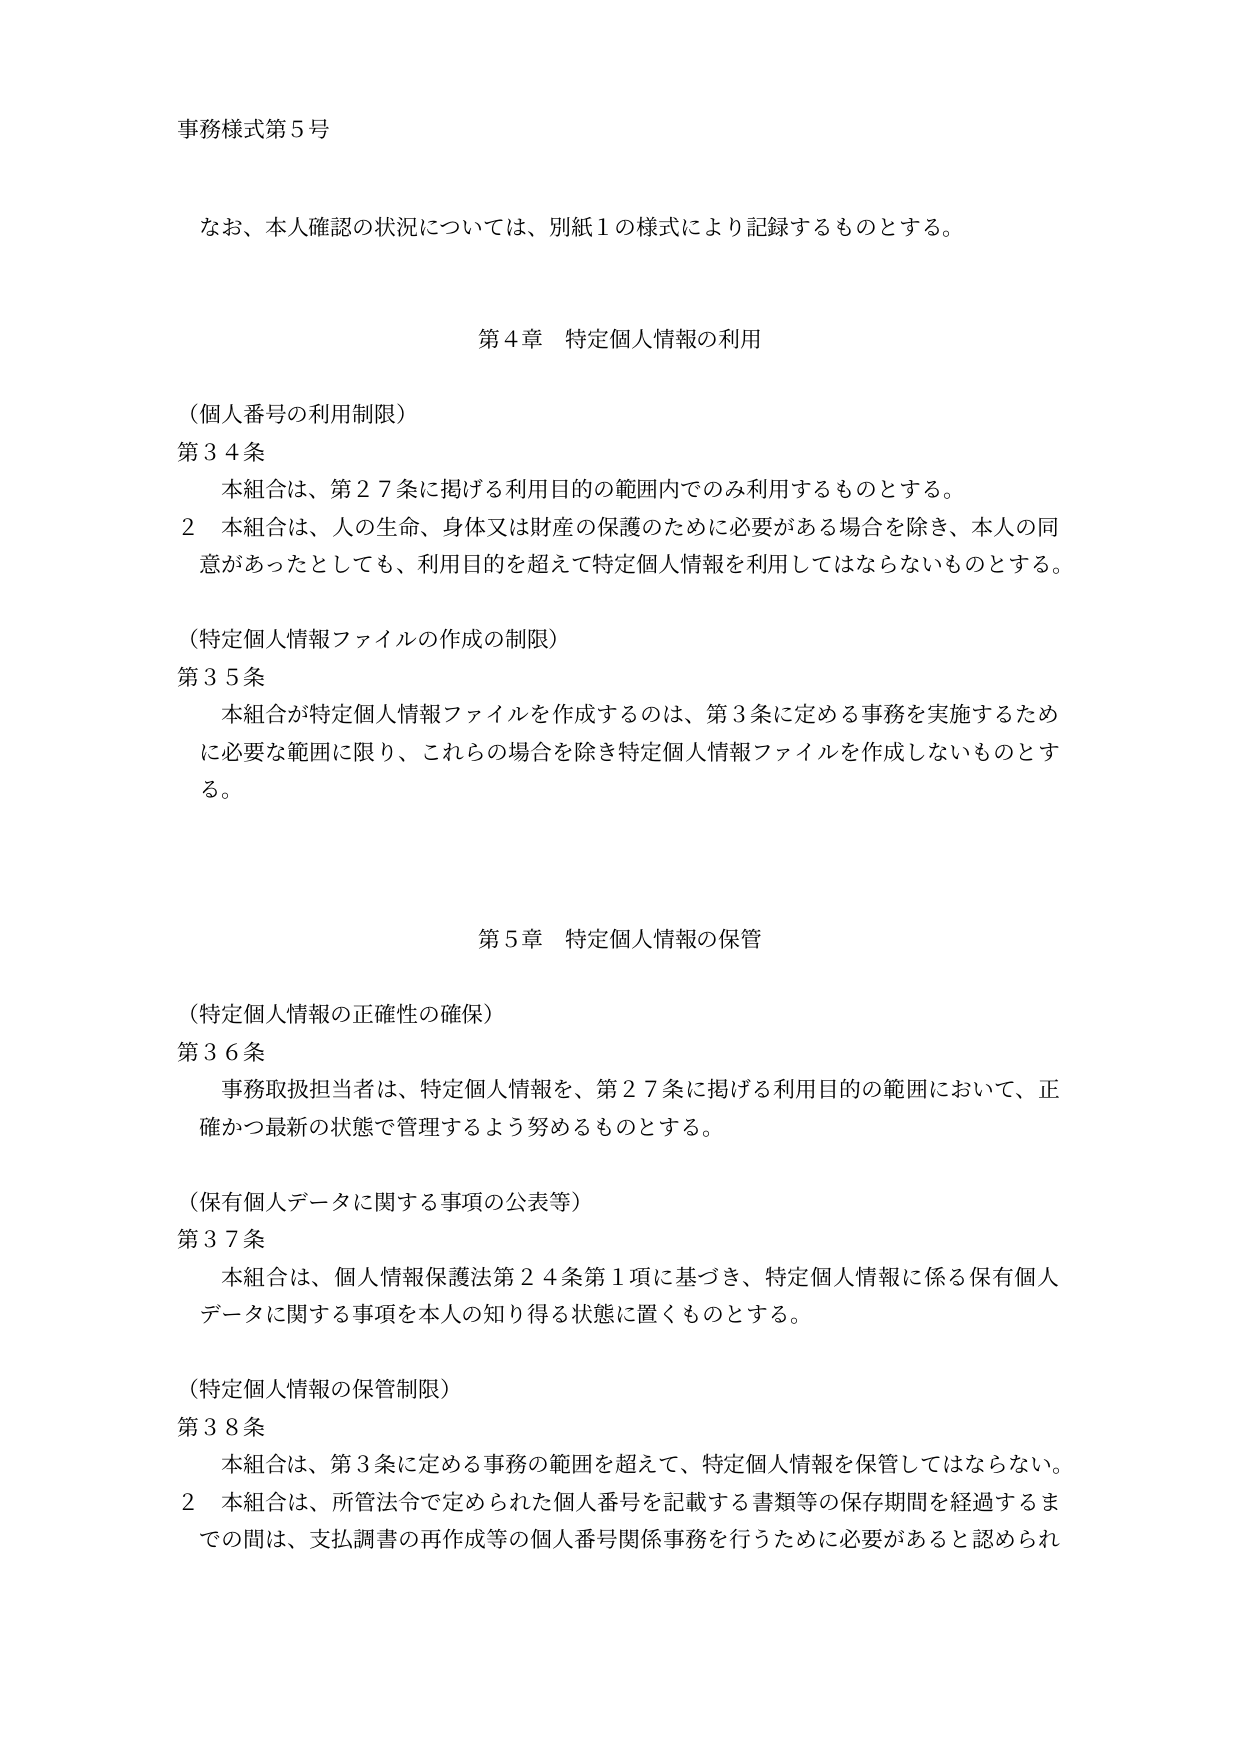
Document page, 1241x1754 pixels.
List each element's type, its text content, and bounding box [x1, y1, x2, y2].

text 本組合が特定個人情報ファイルを作成するのは、第３条に定める事務を実施するために必要な範囲に限り、これらの場合を除き特定個人情報ファイルを作成しないものとする。 [199, 694, 1063, 807]
text （特定個人情報の正確性の確保） [177, 994, 1063, 1032]
text 本組合は、第２７条に掲げる利用目的の範囲内でのみ利用するものとする。 [199, 469, 1063, 507]
text 第３５条 [177, 657, 1063, 694]
text （特定個人情報ファイルの作成の制限） [177, 619, 1063, 657]
text ２ 本組合は、人の生命、身体又は財産の保護のために必要がある場合を除き、本人の同意があったとしても、利用目的を超えて特定個人情報を利用してはならないものとする。 [177, 507, 1063, 582]
text 第３７条 [177, 1219, 1063, 1257]
text （個人番号の利用制限） [177, 394, 1063, 432]
text 事務取扱担当者は、特定個人情報を、第２７条に掲げる利用目的の範囲において、正確かつ最新の状態で管理するよう努めるものとする。 [199, 1069, 1063, 1144]
text 第４章 特定個人情報の利用 [177, 319, 1063, 357]
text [177, 1482, 1063, 1557]
text 第３８条 [177, 1407, 1063, 1444]
text （特定個人情報の保管制限） [177, 1369, 1063, 1407]
text 第５章 特定個人情報の保管 [177, 919, 1063, 957]
text 第３４条 [177, 432, 1063, 469]
text 第３６条 [177, 1032, 1063, 1069]
text 本組合は、第３条に定める事務の範囲を超えて、特定個人情報を保管してはならない。 [177, 1444, 1063, 1482]
text なお、本人確認の状況については、別紙１の様式により記録するものとする。 [177, 207, 1063, 244]
text 本組合は、個人情報保護法第２４条第１項に基づき、特定個人情報に係る保有個人データに関する事項を本人の知り得る状態に置くものとする。 [199, 1257, 1063, 1332]
text （保有個人データに関する事項の公表等） [177, 1182, 1063, 1219]
